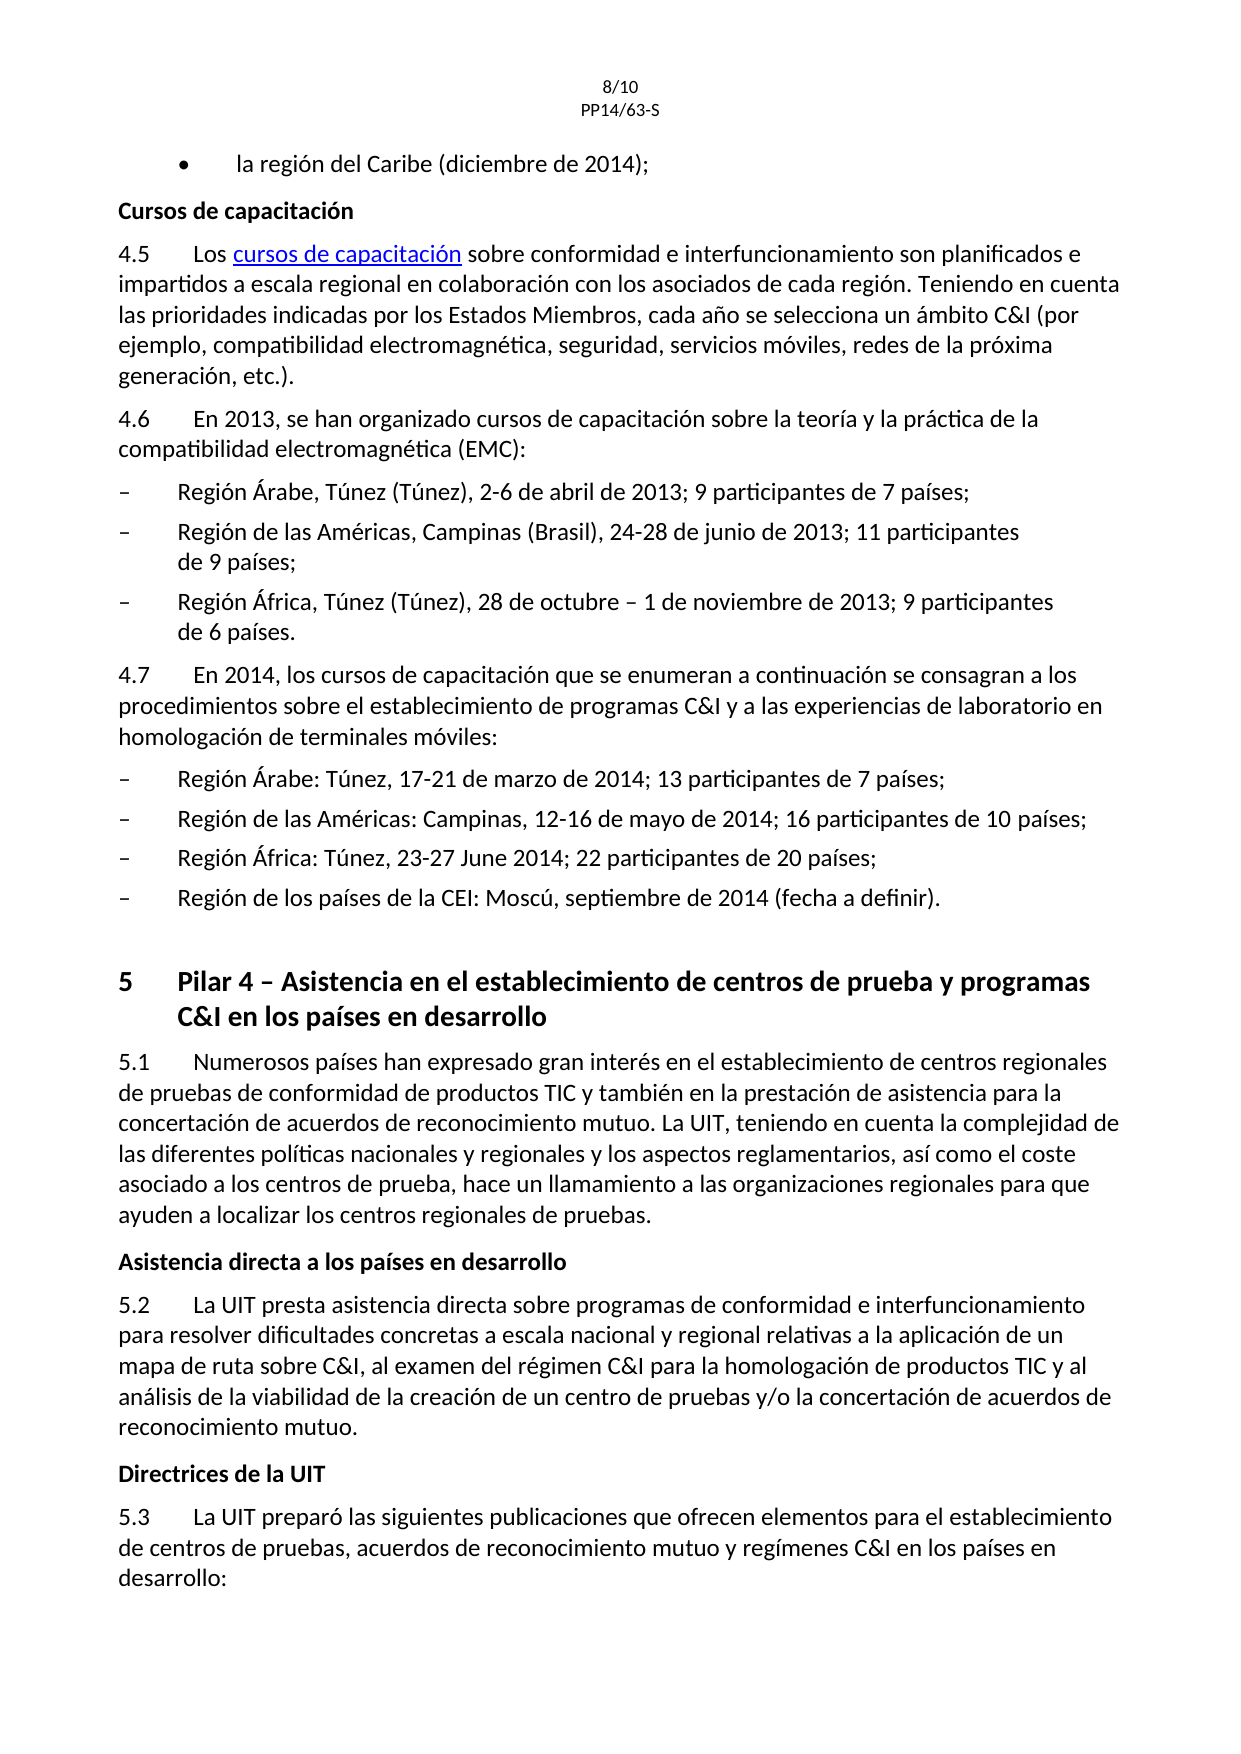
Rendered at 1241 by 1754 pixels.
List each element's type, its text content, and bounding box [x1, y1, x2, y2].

text – Región de las Américas, Campinas (Brasil), 24-28 de junio de 2013; 11 participantes de 9 países; [118, 516, 1122, 577]
text • la región del Caribe (diciembre de 2014); [177, 148, 1122, 178]
text – Región África, Túnez (Túnez), 28 de octubre – 1 de noviembre de 2013; 9 participantes de 6 países. [118, 586, 1122, 647]
text – Región de las Américas: Campinas, 12-16 de mayo de 2014; 16 participantes de 10 países; [118, 803, 1122, 834]
subtitle Asistencia directa a los países en desarrollo [118, 1246, 1122, 1277]
text 5.1 Numerosos países han expresado gran interés en el establecimiento de centros regionales de pruebas de conformidad de productos TIC y también en la prestación de asistencia para la concertación de acuerdos de reconocimiento mutuo. La UIT, teniendo en cuenta la complejidad de las diferentes políticas nacionales y regionales y los aspectos reglamentarios, así como el coste asociado a los centros de prueba, hace un llamamiento a las organizaciones regionales para que ayuden a localizar los centros regionales de pruebas. [118, 1046, 1122, 1229]
text 4.5 Los cursos de capacitación sobre conformidad e interfuncionamiento son planificados e impartidos a escala regional en colaboración con los asociados de cada región. Teniendo en cuenta las prioridades indicadas por los Estados Miembros, cada año se selecciona un ámbito C&I (por ejemplo, compatibilidad electromagnética, seguridad, servicios móviles, redes de la próxima generación, etc.). [118, 238, 1122, 391]
text 5.3 La UIT preparó las siguientes publicaciones que ofrecen elementos para el establecimiento de centros de pruebas, acuerdos de reconocimiento mutuo y regímenes C&I en los países en desarrollo: [118, 1501, 1122, 1593]
text 5.2 La UIT presta asistencia directa sobre programas de conformidad e interfuncionamiento para resolver dificultades concretas a escala nacional y regional relativas a la aplicación de un mapa de ruta sobre C&I, al examen del régimen C&I para la homologación de productos TIC y al análisis de la viabilidad de la creación de un centro de pruebas y/o la concertación de acuerdos de reconocimiento mutuo. [118, 1289, 1122, 1442]
text 4.7 En 2014, los cursos de capacitación que se enumeran a continuación se consagran a los procedimientos sobre el establecimiento de programas C&I y a las experiencias de laboratorio en homologación de terminales móviles: [118, 659, 1122, 751]
text – Región Árabe: Túnez, 17-21 de marzo de 2014; 13 participantes de 7 países; [118, 764, 1122, 794]
text 4.6 En 2013, se han organizado cursos de capacitación sobre la teoría y la práctica de la compatibilidad electromagnética (EMC): [118, 403, 1122, 464]
subtitle Cursos de capacitación [118, 195, 1122, 225]
text – Región África: Túnez, 23-27 June 2014; 22 participantes de 20 países; [118, 843, 1122, 873]
subtitle Directrices de la UIT [118, 1458, 1122, 1489]
subtitle 5 Pilar 4 – Asistencia en el establecimiento de centros de prueba y programas C&I en los países en desarrollo [118, 963, 1122, 1034]
text – Región de los países de la CEI: Moscú, septiembre de 2014 (fecha a definir). [118, 882, 1122, 913]
text – Región Árabe, Túnez (Túnez), 2-6 de abril de 2013; 9 participantes de 7 países; [118, 477, 1122, 507]
